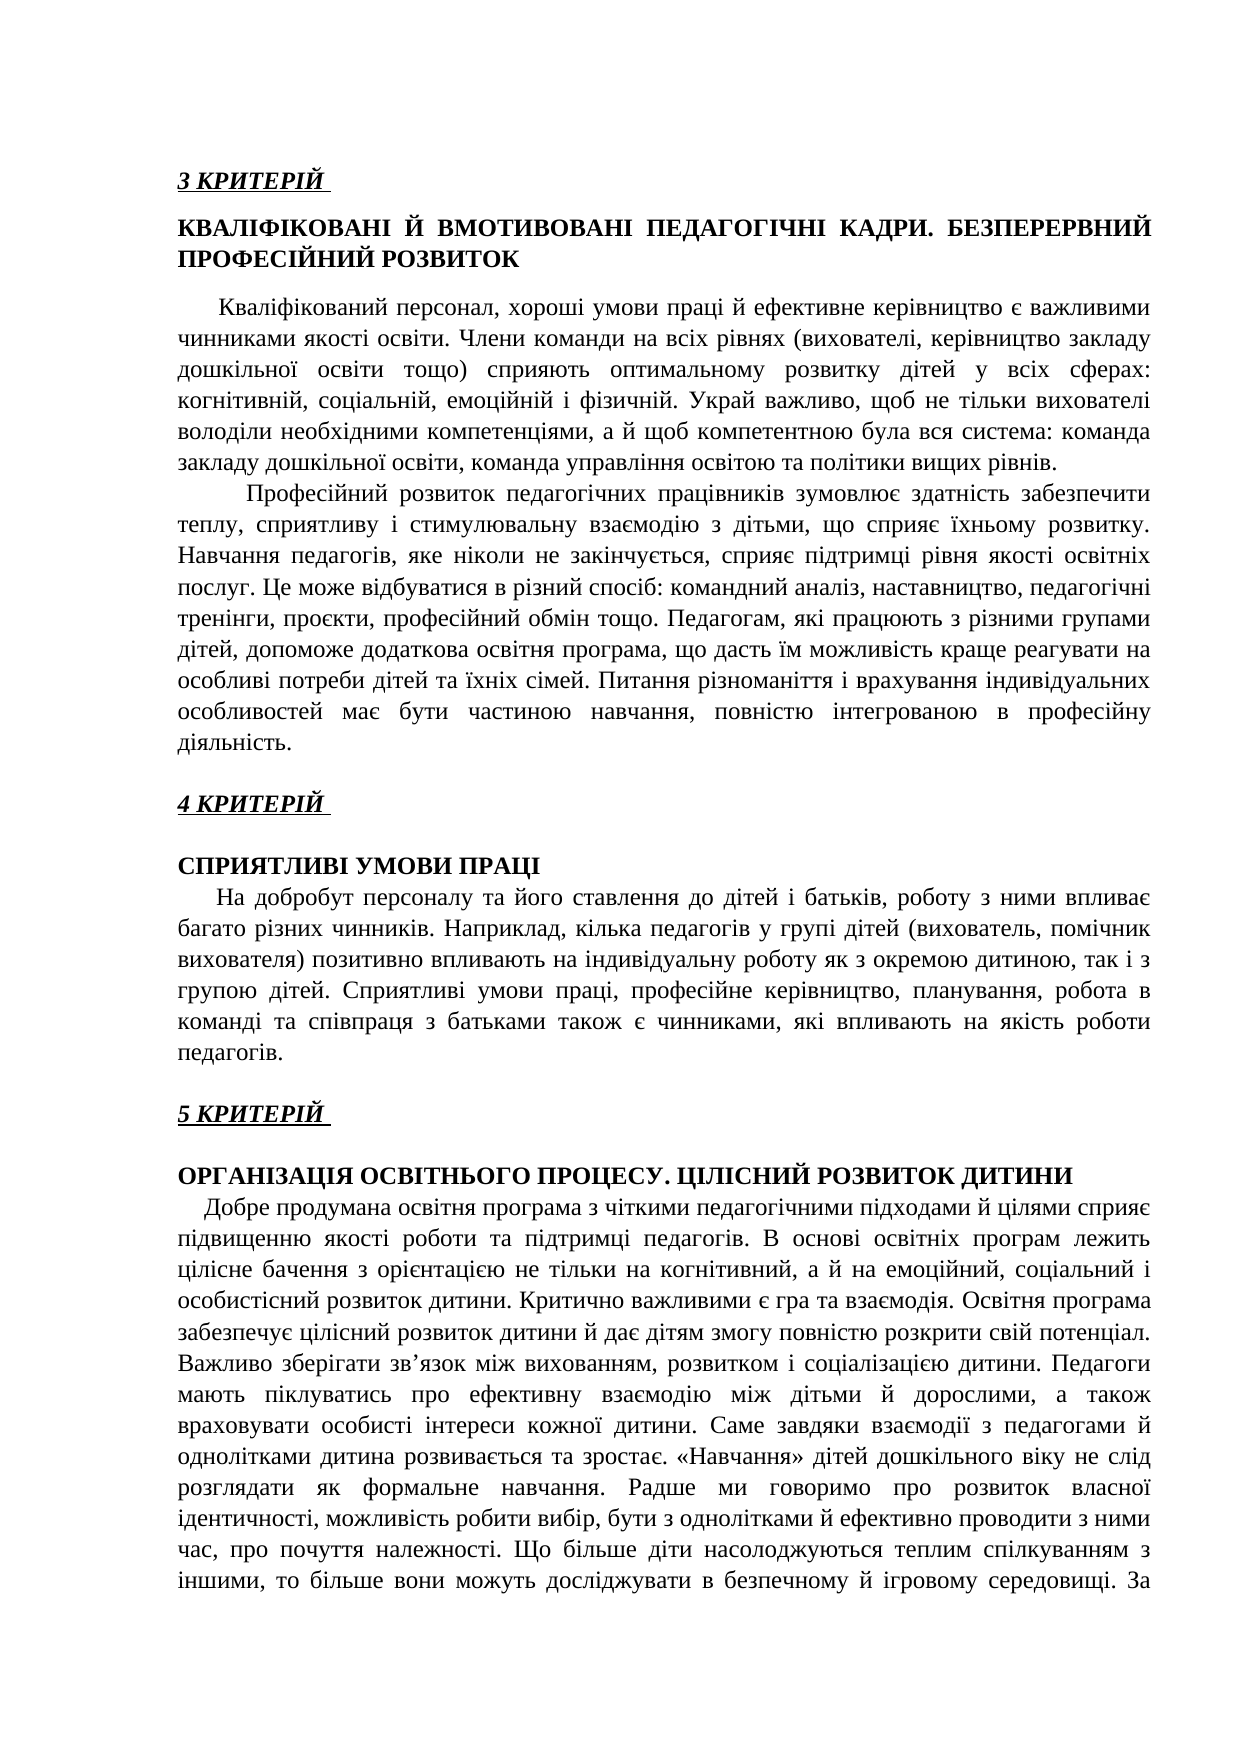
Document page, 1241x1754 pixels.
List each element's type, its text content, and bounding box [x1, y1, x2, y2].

text На добробут персоналу та його ставлення до дітей і батьків, роботу з ними впливає багато різних чинників. Наприклад, кілька педагогів у групі дітей (вихователь, помічник вихователя) позитивно впливають на індивідуальну роботу як з окремою дитиною, так і з групою дітей. Сприятливі умови праці, професійне керівництво, планування, робота в команді та співпраця з батьками також є чинниками, які впливають на якість роботи педагогів. [177, 882, 1152, 1066]
text Професійний розвиток педагогічних працівників зумовлює здатність забезпечити теплу, сприятливу і стимулювальну взаємодію з дітьми, що сприяє їхньому розвитку. Навчання педагогів, яке ніколи не закінчується, сприяє підтримці рівня якості освітніх послуг. Це може відбуватися в різний спосіб: командний аналіз, наставництво, педагогічні тренінги, проєкти, професійний обмін тощо. Педагогам, які працюють з різними групами дітей, допоможе додаткова освітня програма, що дасть їм можливість краще реагувати на особливі потреби дітей та їхніх сімей. Питання різноманіття і врахування індивідуальних особливостей має бути частиною навчання, повністю інтегрованою в професійну діяльність. [177, 478, 1152, 756]
text ОРГАНІЗАЦІЯ ОСВІТНЬОГО ПРОЦЕСУ. ЦІЛІСНИЙ РОЗВИТОК ДИТИНИ [177, 1161, 1152, 1190]
text 3 КРИТЕРІЙ [177, 166, 1152, 194]
text СПРИЯТЛИВІ УМОВИ ПРАЦІ [177, 851, 1152, 880]
text Кваліфікований персонал, хороші умови праці й ефективне керівництво є важливими чинниками якості освіти. Члени команди на всіх рівнях (вихователі, керівництво закладу дошкільної освіти тощо) сприяють оптимальному розвитку дітей у всіх сферах: когнітивній, соціальній, емоційній і фізичній. Украй важливо, щоб не тільки вихователі володіли необхідними компетенціями, а й щоб компетентною була вся система: команда закладу дошкільної освіти, команда управління освітою та політики вищих рівнів. [177, 292, 1152, 476]
text КВАЛІФІКОВАНІ Й ВМОТИВОВАНІ ПЕДАГОГІЧНІ КАДРИ. БЕЗПЕРЕРВНИЙ ПРОФЕСІЙНИЙ РОЗВИТОК [177, 213, 1152, 273]
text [177, 1192, 1152, 1594]
text 5 КРИТЕРІЙ [177, 1099, 1152, 1128]
text 4 КРИТЕРІЙ [177, 789, 1152, 818]
